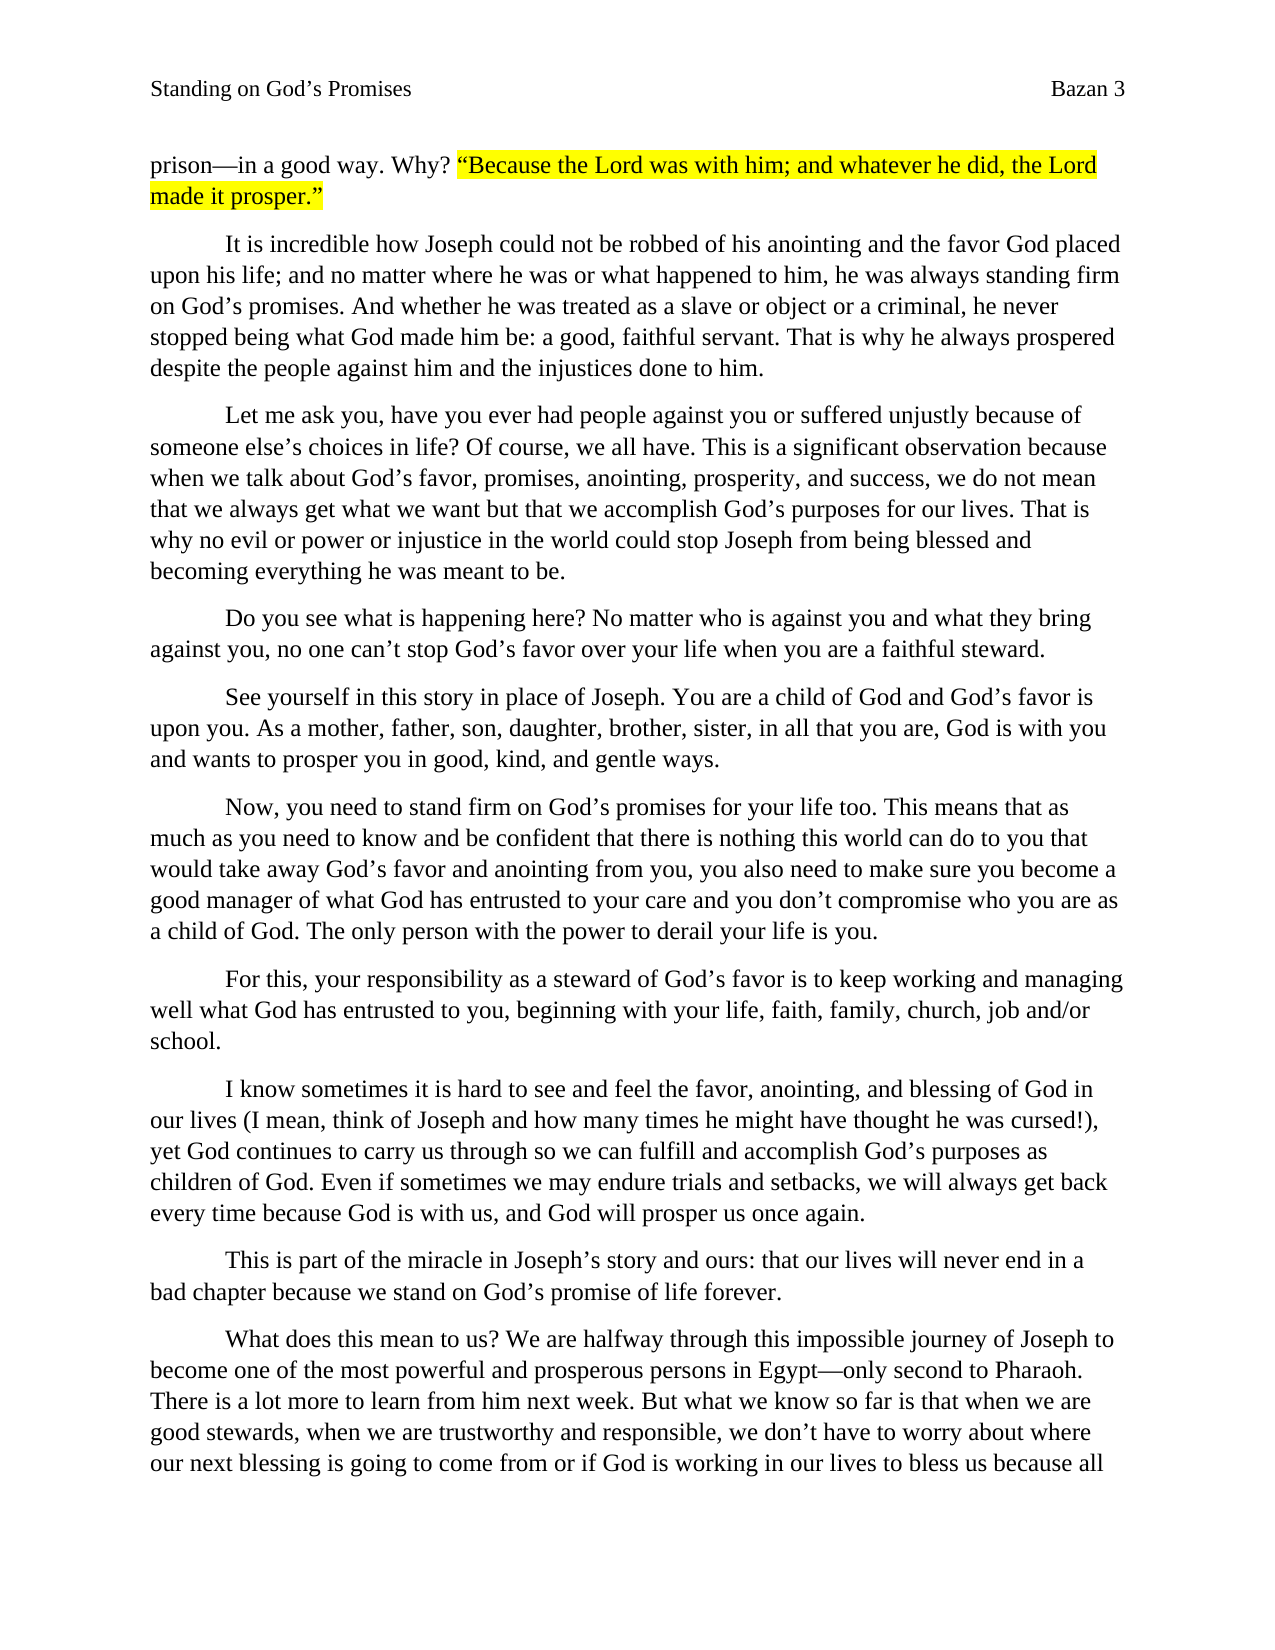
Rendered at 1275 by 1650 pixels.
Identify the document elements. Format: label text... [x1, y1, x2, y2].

text This is part of the miracle in Joseph’s story and ours: that our lives will never end in a bad chapter because we stand on God’s promise of life forever. [150, 1246, 1125, 1305]
text Do you see what is happening here? No matter who is against you and what they bring against you, no one can’t stop God’s favor over your life when you are a faithful steward. [150, 603, 1125, 663]
text It is incredible how Joseph could not be robbed of his anointing and the favor God placed upon his life; and no matter where he was or what happened to him, he was always standing firm on God’s promises. And whether he was treated as a slave or object or a criminal, he never stopped being what God made him be: a good, faithful servant. That is why he always prospered despite the people against him and the injustices done to him. [150, 229, 1125, 382]
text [150, 1324, 1125, 1477]
text I know sometimes it is hard to see and feel the favor, anointing, and blessing of God in our lives (I mean, think of Joseph and how many times he might have thought he was cursed!), yet God continues to carry us through so we can fulfill and accomplish God’s purposes as children of God. Even if sometimes we may endure trials and setbacks, we will always get back every time because God is with us, and God will prosper us once again. [150, 1074, 1125, 1227]
text See yourself in this story in place of Joseph. You are a child of God and God’s favor is upon you. As a mother, father, son, daughter, brother, sister, in all that you are, God is with you and wants to prosper you in good, kind, and gentle ways. [150, 682, 1125, 773]
text For this, your responsibility as a steward of God’s favor is to keep working and managing well what God has entrusted to you, beginning with your life, faith, family, church, job and/or school. [150, 964, 1125, 1055]
text Now, you need to stand firm on God’s promises for your life too. This means that as much as you need to know and be confident that there is nothing this world can do to you that would take away God’s favor and anointing from you, you also need to make sure you become a good manager of what God has entrusted to your care and you don’t compromise who you are as a child of God. The only person with the power to derail your life is you. [150, 792, 1125, 945]
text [150, 150, 1125, 210]
text Let me ask you, have you ever had people against you or suffered unjustly because of someone else’s choices in life? Of course, we all have. This is a significant observation because when we talk about God’s favor, promises, anointing, prosperity, and success, we do not mean that we always get what we want but that we accomplish God’s purposes for our lives. That is why no evil or power or injustice in the world could stop Joseph from being blessed and becoming everything he was meant to be. [150, 401, 1125, 584]
